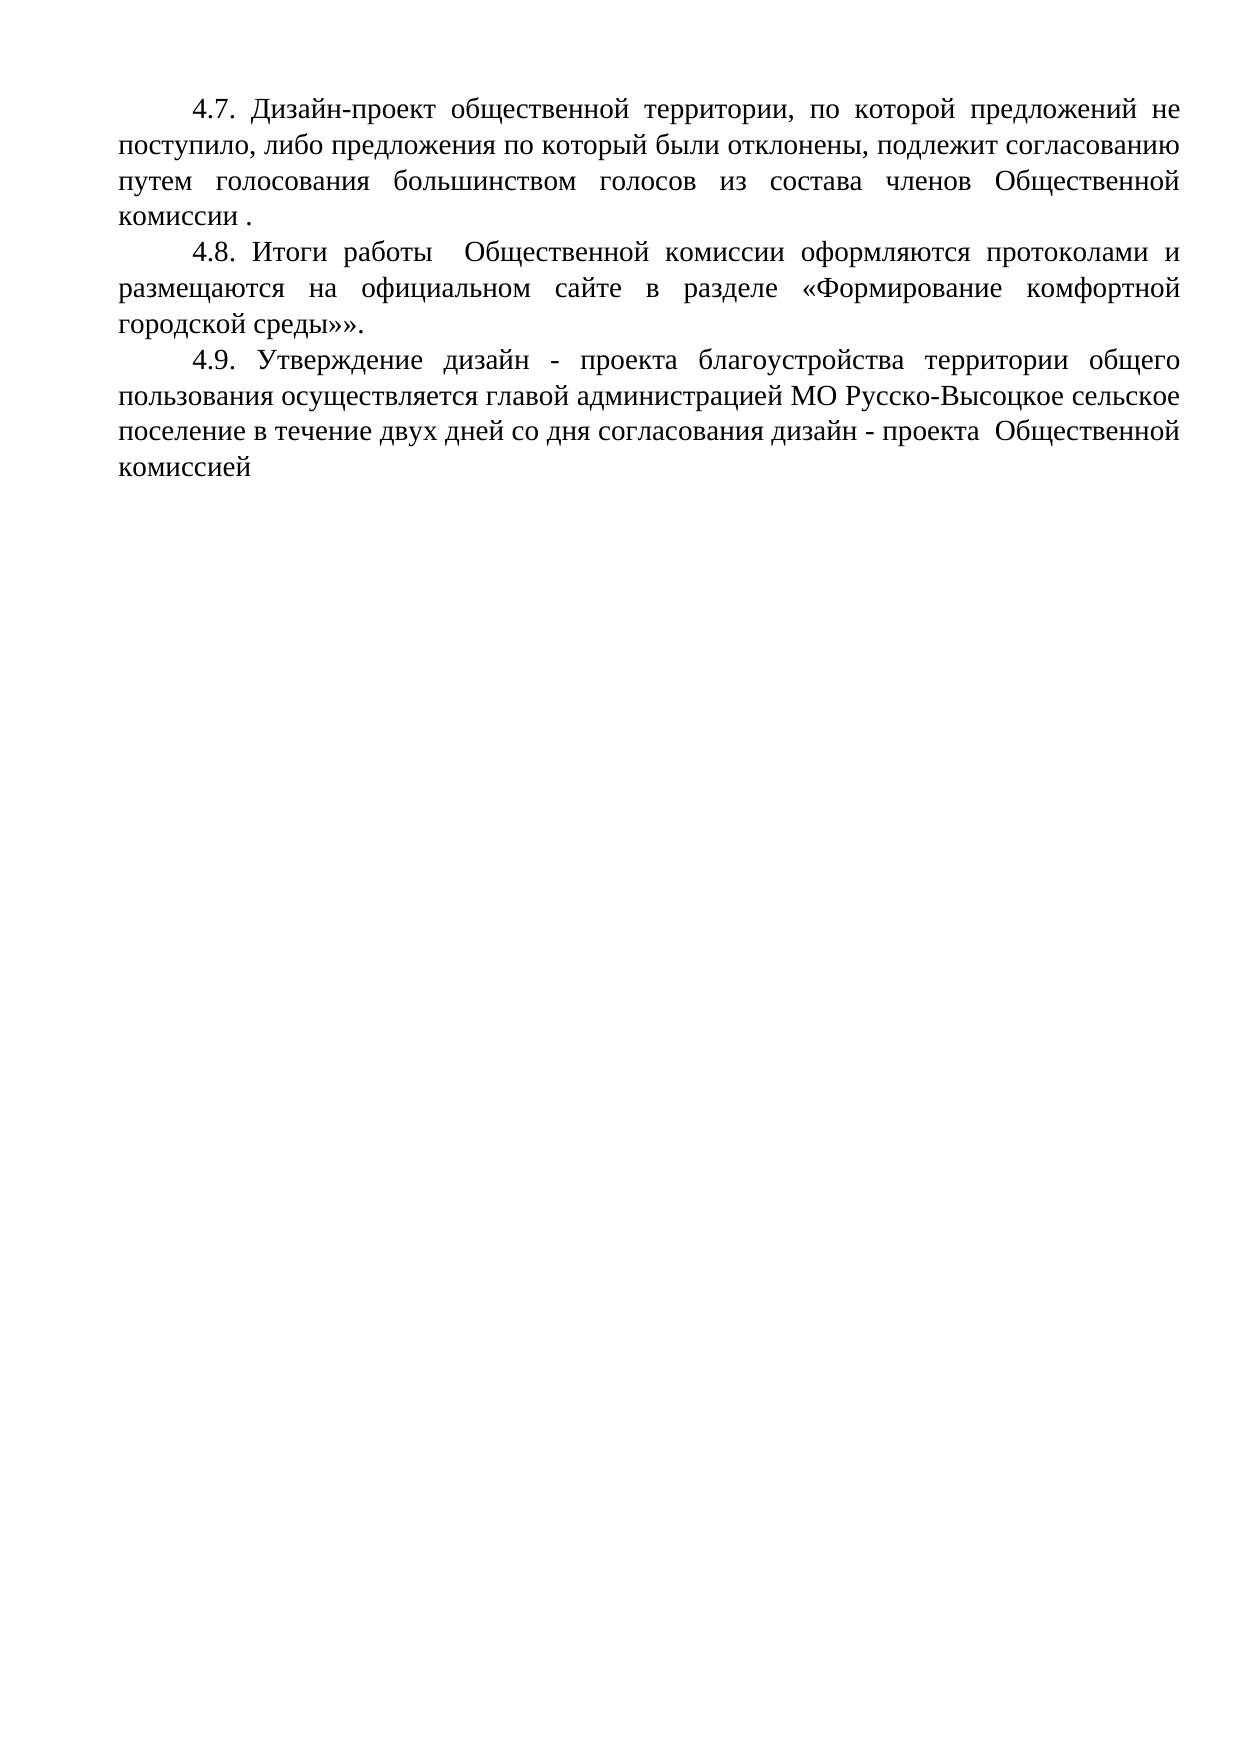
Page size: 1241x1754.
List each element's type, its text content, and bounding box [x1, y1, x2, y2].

text 4.9. Утверждение дизайн - проекта благоустройства территории общего пользования осуществляется главой администрацией МО Русско-Высоцкое сельское поселение в течение двух дней со дня согласования дизайн - проекта Общественной комиссией [118, 339, 1181, 483]
text 4.8. Итоги работы Общественной комиссии оформляются протоколами и размещаются на официальном сайте в разделе «Формирование комфортной городской среды»». [118, 232, 1181, 339]
text 4.7. Дизайн-проект общественной территории, по которой предложений не поступило, либо предложения по который были отклонены, подлежит согласованию путем голосования большинством голосов из состава членов Общественной комиссии . [118, 89, 1181, 232]
